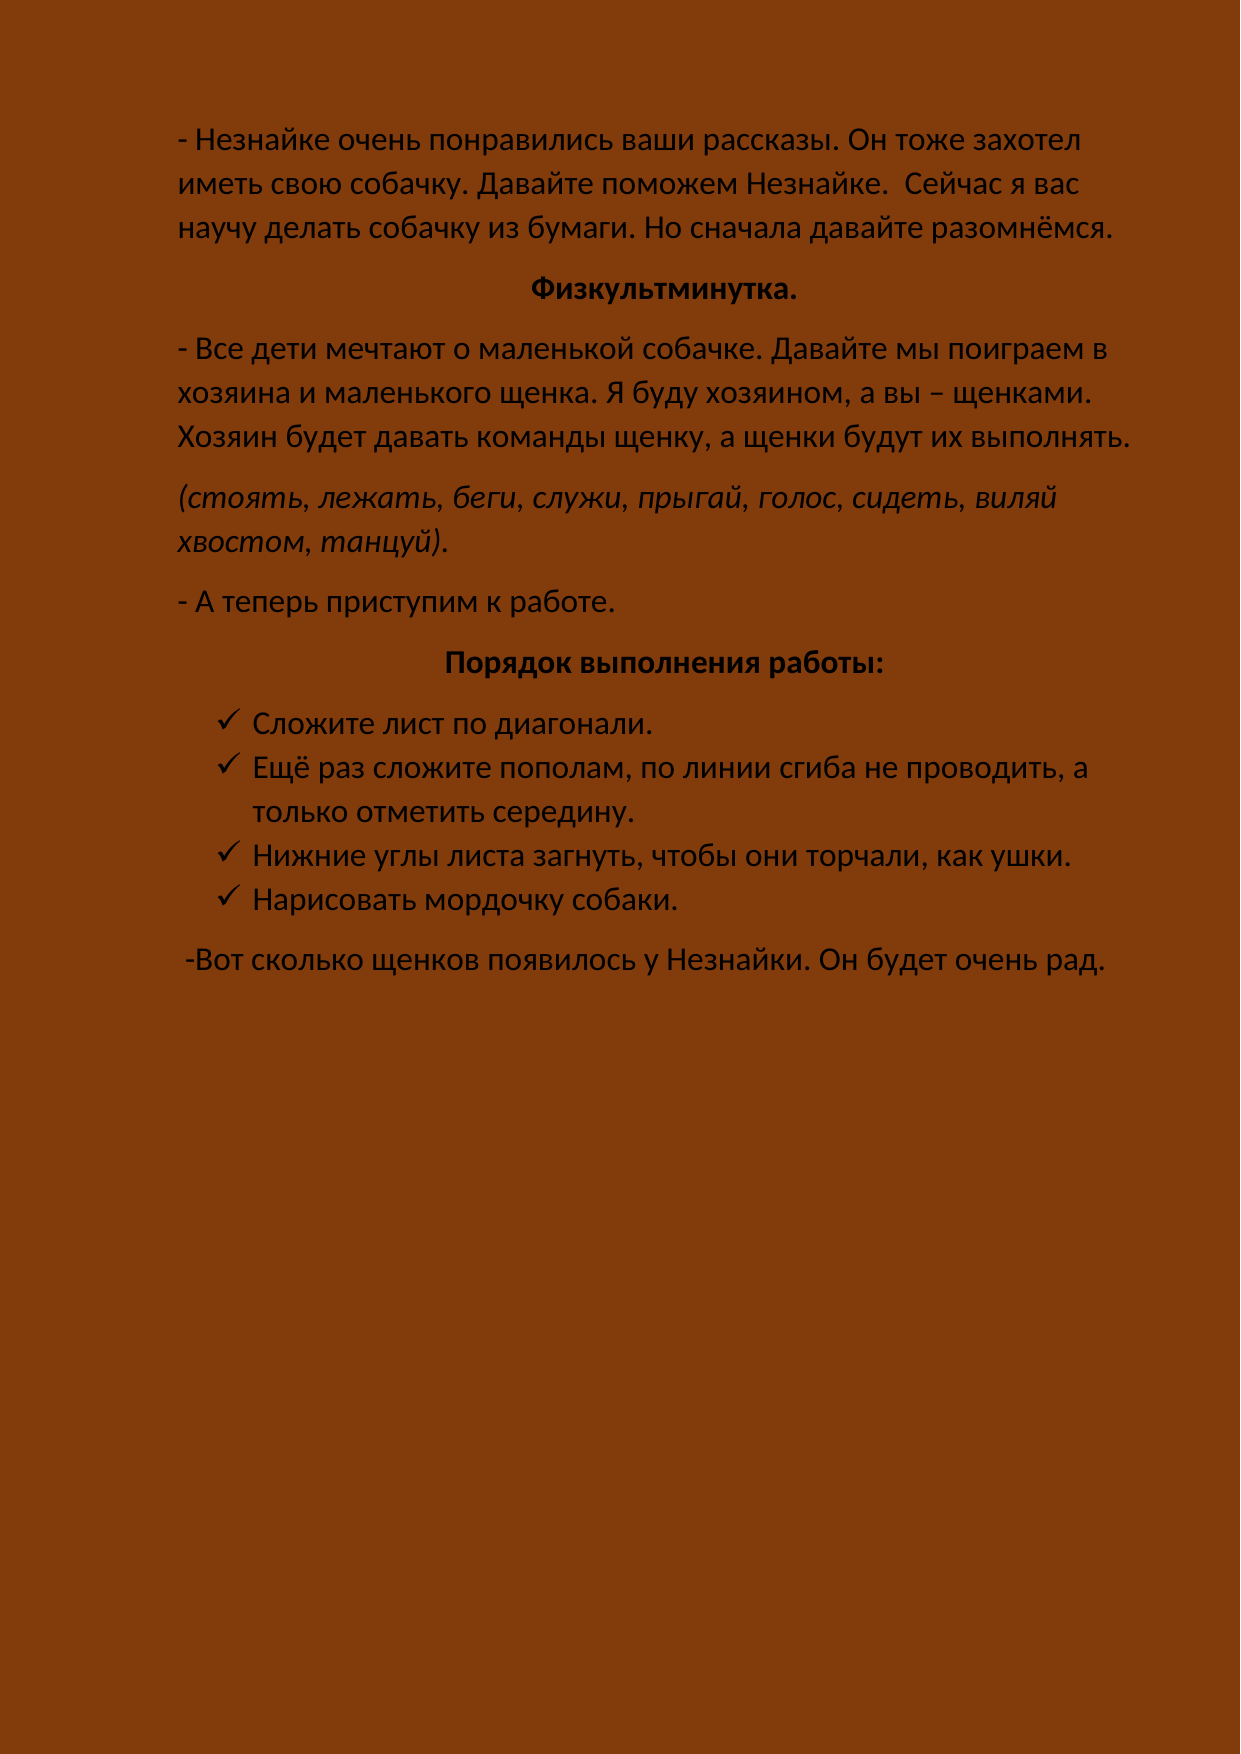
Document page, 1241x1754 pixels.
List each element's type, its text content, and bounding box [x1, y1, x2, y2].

text Порядок выполнения работы: [177, 641, 1152, 682]
text (стоять, лежать, беги, служи, прыгай, голос, сидеть, виляй хвостом, танцуй). [177, 476, 1152, 561]
text - Незнайке очень понравились ваши рассказы. Он тоже захотел иметь свою собачку. Давайте поможем Незнайке. Сейчас я вас научу делать собачку из бумаги. Но сначала давайте разомнёмся. [177, 118, 1152, 247]
text Физкультминутка. [177, 267, 1152, 307]
list Ещё раз сложите пополам, по линии сгиба не проводить, а только отметить середину. [215, 746, 1152, 830]
text - А теперь приступим к работе. [177, 580, 1152, 621]
list Нарисовать мордочку собаки. [215, 877, 1152, 918]
text -Вот сколько щенков появилось у Незнайки. Он будет очень рад. [177, 938, 1152, 979]
list Сложите лист по диагонали. [215, 702, 1152, 742]
text - Все дети мечтают о маленькой собачке. Давайте мы поиграем в хозяина и маленького щенка. Я буду хозяином, а вы – щенками. Хозяин будет давать команды щенку, а щенки будут их выполнять. [177, 327, 1152, 456]
list Нижние углы листа загнуть, чтобы они торчали, как ушки. [215, 833, 1152, 874]
